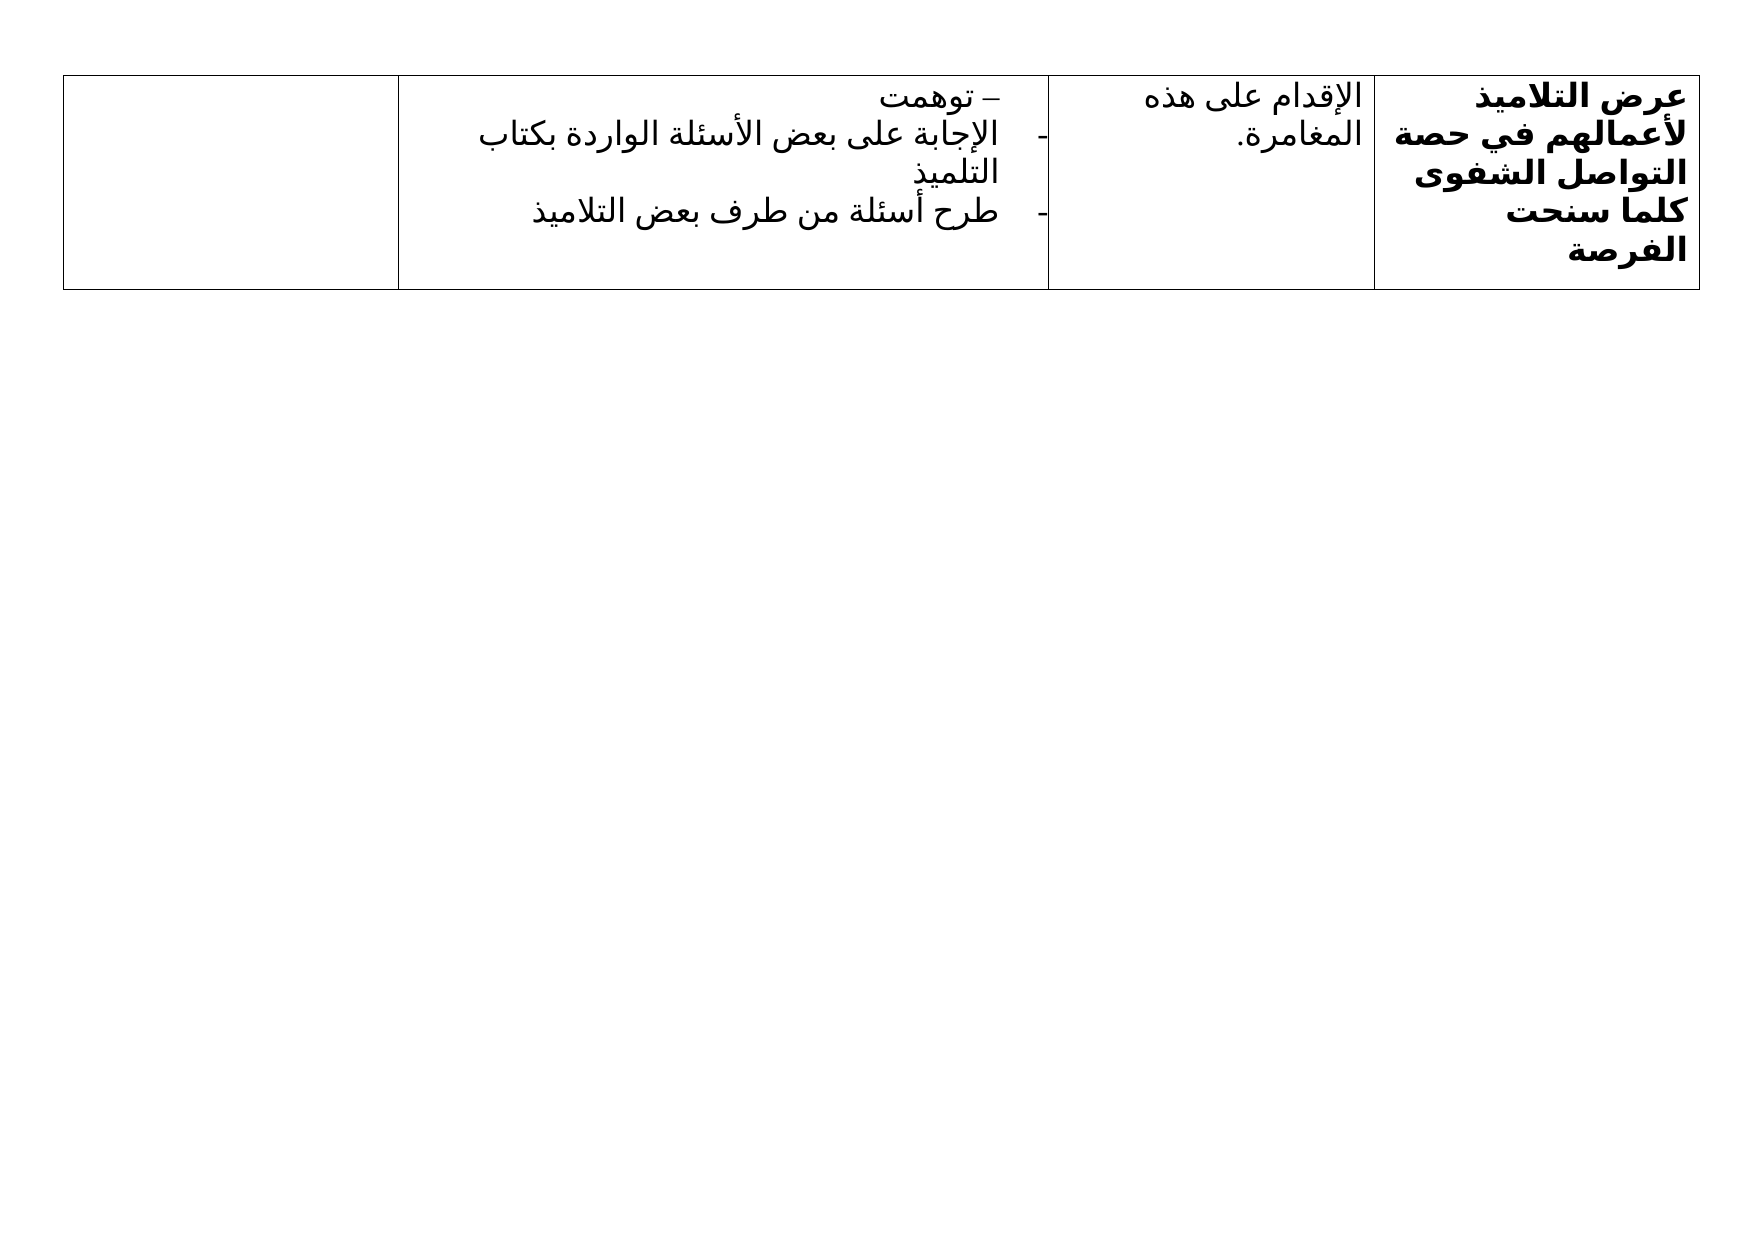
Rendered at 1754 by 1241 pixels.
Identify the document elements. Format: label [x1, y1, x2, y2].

table_cell [1375, 76, 1699, 289]
table_cell [1049, 76, 1374, 289]
